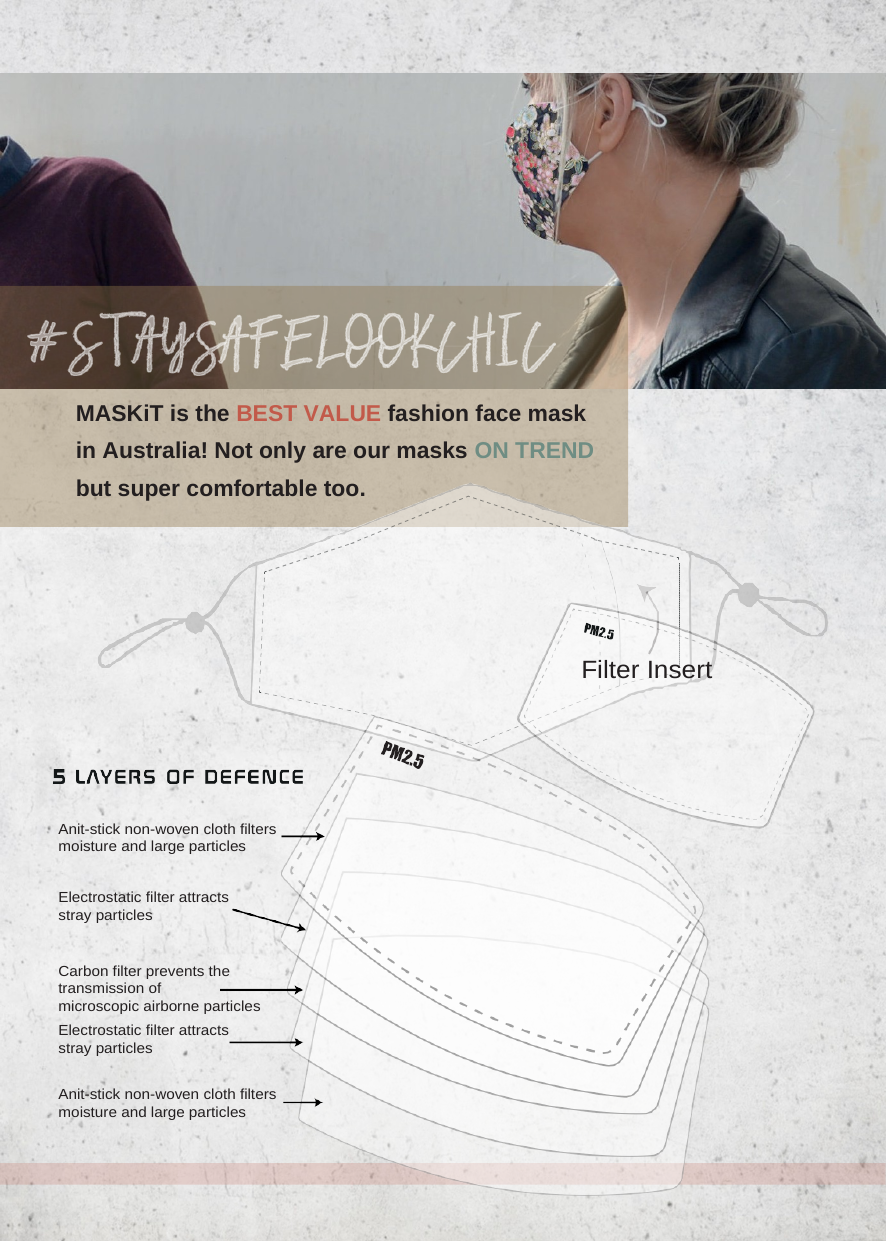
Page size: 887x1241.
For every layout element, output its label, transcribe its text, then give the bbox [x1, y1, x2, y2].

text Electrostatic filter attracts stray particles [58, 889, 260, 923]
picture [27, 311, 556, 376]
text Electrostatic filter attracts stray particles [58, 1022, 260, 1056]
picture [0, 0, 886, 1241]
text Anit-stick non-woven cloth filters moisture and large particles [58, 821, 333, 855]
subtitle MASKiT is the BEST VALUE fashion face mask in Australia! Not only are our masks ON TREND but super comfortable too. [76, 399, 604, 501]
text microscopic airborne particles [58, 998, 886, 1014]
text Anit-stick non-woven cloth filters moisture and large particles [58, 1086, 333, 1120]
text Filter Insert [581, 655, 886, 684]
text Carbon filter prevents the transmission of [58, 962, 232, 997]
